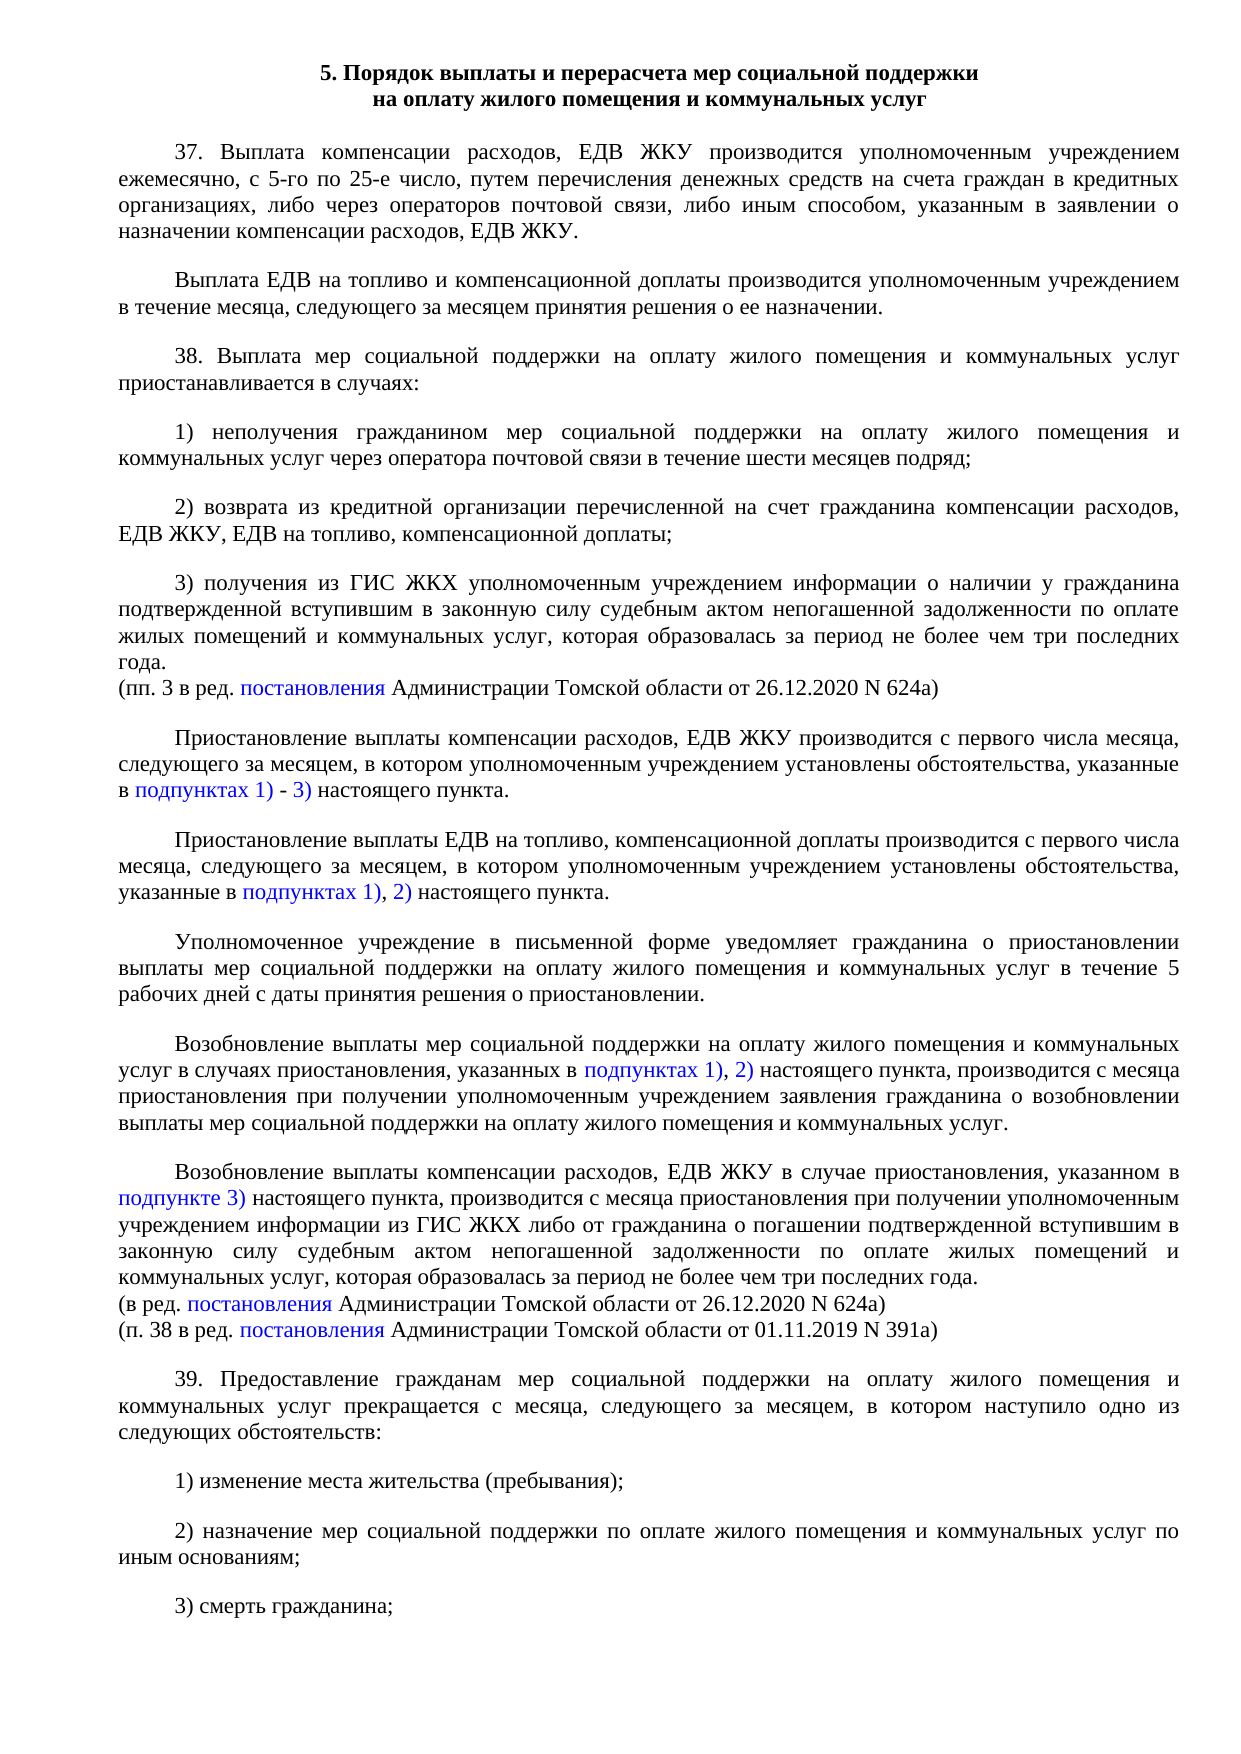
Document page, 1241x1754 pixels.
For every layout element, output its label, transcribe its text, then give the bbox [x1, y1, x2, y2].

text (п. 38 в ред. постановления Администрации Томской области от 01.11.2019 N 391а) [118, 1316, 1181, 1342]
text 37. Выплата компенсации расходов, ЕДВ ЖКУ производится уполномоченным учреждением ежемесячно, с 5-го по 25-е число, путем перечисления денежных средств на счета граждан в кредитных организациях, либо через операторов почтовой связи, либо иным способом, указанным в заявлении о назначении компенсации расходов, ЕДВ ЖКУ. [118, 138, 1181, 244]
text 2) назначение мер социальной поддержки по оплате жилого помещения и коммунальных услуг по иным основаниям; [118, 1517, 1181, 1569]
text Приостановление выплаты ЕДВ на топливо, компенсационной доплаты производится с первого числа месяца, следующего за месяцем, в котором уполномоченным учреждением установлены обстоятельства, указанные в подпунктах 1), 2) настоящего пункта. [118, 826, 1181, 905]
text 1) изменение места жительства (пребывания); [118, 1467, 1181, 1494]
text 38. Выплата мер социальной поддержки на оплату жилого помещения и коммунальных услуг приостанавливается в случаях: [118, 342, 1181, 395]
title на оплату жилого помещения и коммунальных услуг [118, 86, 1181, 112]
text Возобновление выплаты компенсации расходов, ЕДВ ЖКУ в случае приостановления, указанном в подпункте 3) настоящего пункта, производится с месяца приостановления при получении уполномоченным учреждением информации из ГИС ЖКХ либо от гражданина о погашении подтвержденной вступившим в законную силу судебным актом непогашенной задолженности по оплате жилых помещений и коммунальных услуг, которая образовалась за период не более чем три последних года. [118, 1158, 1181, 1290]
text Возобновление выплаты мер социальной поддержки на оплату жилого помещения и коммунальных услуг в случаях приостановления, указанных в подпунктах 1), 2) настоящего пункта, производится с месяца приостановления при получении уполномоченным учреждением заявления гражданина о возобновлении выплаты мер социальной поддержки на оплату жилого помещения и коммунальных услуг. [118, 1030, 1181, 1135]
text 39. Предоставление гражданам мер социальной поддержки на оплату жилого помещения и коммунальных услуг прекращается с месяца, следующего за месяцем, в котором наступило одно из следующих обстоятельств: [118, 1365, 1181, 1444]
text 3) смерть гражданина; [118, 1592, 1181, 1619]
title 5. Порядок выплаты и перерасчета мер социальной поддержки [118, 59, 1181, 86]
text 2) возврата из кредитной организации перечисленной на счет гражданина компенсации расходов, ЕДВ ЖКУ, ЕДВ на топливо, компенсационной доплаты; [118, 493, 1181, 546]
text (в ред. постановления Администрации Томской области от 26.12.2020 N 624а) [118, 1290, 1181, 1316]
text Выплата ЕДВ на топливо и компенсационной доплаты производится уполномоченным учреждением в течение месяца, следующего за месяцем принятия решения о ее назначении. [118, 267, 1181, 319]
text 1) неполучения гражданином мер социальной поддержки на оплату жилого помещения и коммунальных услуг через оператора почтовой связи в течение шести месяцев подряд; [118, 418, 1181, 471]
text Уполномоченное учреждение в письменной форме уведомляет гражданина о приостановлении выплаты мер социальной поддержки на оплату жилого помещения и коммунальных услуг в течение 5 рабочих дней с даты принятия решения о приостановлении. [118, 928, 1181, 1007]
text Приостановление выплаты компенсации расходов, ЕДВ ЖКУ производится с первого числа месяца, следующего за месяцем, в котором уполномоченным учреждением установлены обстоятельства, указанные в подпунктах 1) - 3) настоящего пункта. [118, 724, 1181, 803]
text 3) получения из ГИС ЖКХ уполномоченным учреждением информации о наличии у гражданина подтвержденной вступившим в законную силу судебным актом непогашенной задолженности по оплате жилых помещений и коммунальных услуг, которая образовалась за период не более чем три последних года. [118, 569, 1181, 674]
text (пп. 3 в ред. постановления Администрации Томской области от 26.12.2020 N 624а) [118, 674, 1181, 701]
